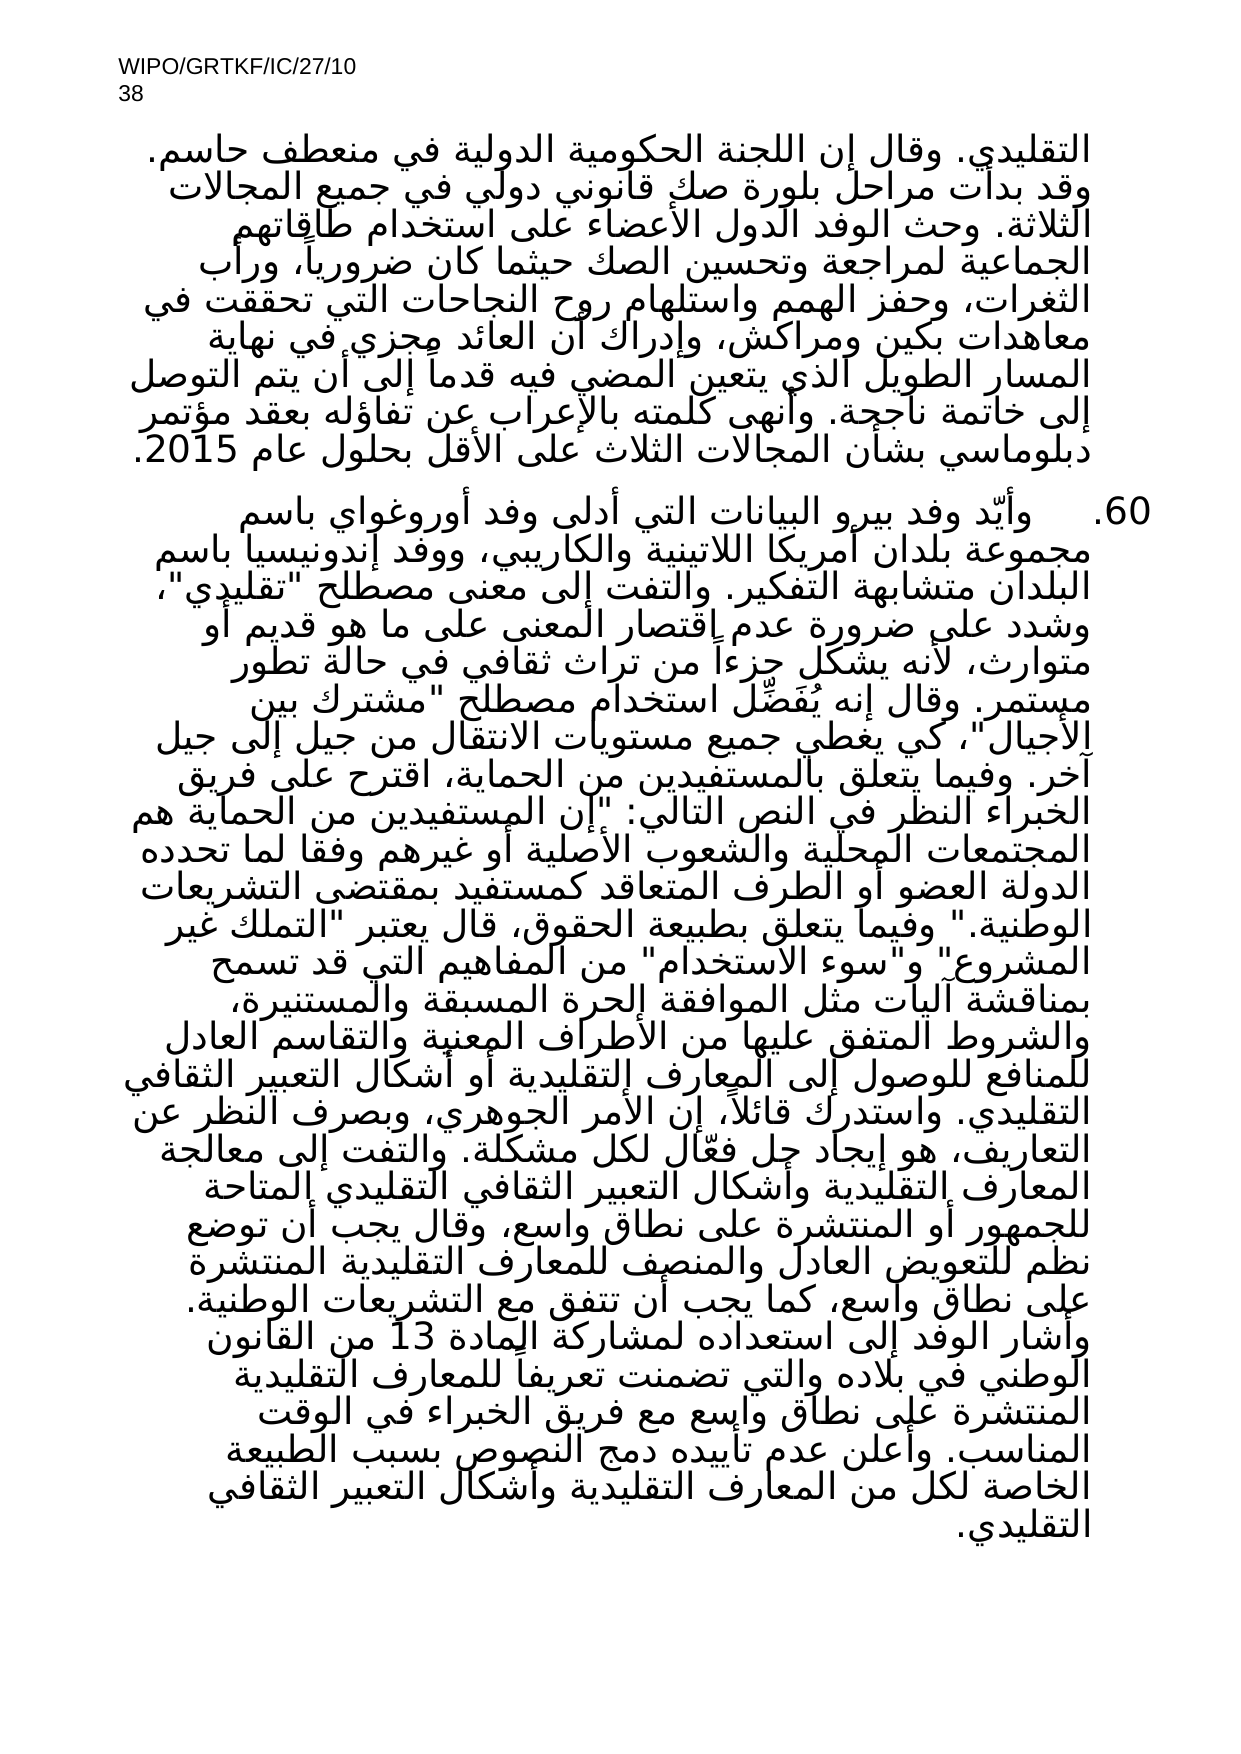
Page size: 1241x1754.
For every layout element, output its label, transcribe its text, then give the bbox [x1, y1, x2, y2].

text وأيّد وفد بيرو البيانات التي أدلى وفد أوروغواي باسم مجموعة بلدان أمريكا اللاتينية والكاريبي، ووفد إندونيسيا باسم البلدان متشابهة التفكير. والتفت إلى معنى مصطلح "تقليدي"، وشدد على ضرورة عدم اقتصار المعنى على ما هو قديم أو متوارث، لأنه يشكل جزءاً من تراث ثقافي في حالة تطور مستمر. وقال إنه يُفَضِّل استخدام مصطلح "مشترك بين الأجيال"، كي يغطي جميع مستويات الانتقال من جيل إلى جيل آخر. وفيما يتعلق بالمستفيدين من الحماية، اقترح على فريق الخبراء النظر في النص التالي: "إن المستفيدين من الحماية هم المجتمعات المحلية والشعوب الأصلية أو غيرهم وفقا لما تحدده الدولة العضو أو الطرف المتعاقد كمستفيد بمقتضى التشريعات الوطنية." وفيما يتعلق بطبيعة الحقوق، قال يعتبر "التملك غير المشروع" و"سوء الاستخدام" من المفاهيم التي قد تسمح بمناقشة آليات مثل الموافقة الحرة المسبقة والمستنيرة، والشروط المتفق عليها من الأطراف المعنية والتقاسم العادل للمنافع للوصول إلى المعارف التقليدية أو أشكال التعبير الثقافي التقليدي. واستدرك قائلاً، إن الأمر الجوهري، وبصرف النظر عن التعاريف، هو إيجاد حل فعّال لكل مشكلة. والتفت إلى معالجة المعارف التقليدية وأشكال التعبير الثقافي التقليدي المتاحة للجمهور أو المنتشرة على نطاق واسع، وقال يجب أن توضع نظم للتعويض العادل والمنصف للمعارف التقليدية المنتشرة على نطاق واسع، كما يجب أن تتفق مع التشريعات الوطنية. وأشار الوفد إلى استعداده لمشاركة المادة 13 من القانون الوطني في بلاده والتي تضمنت تعريفاً للمعارف التقليدية المنتشرة على نطاق واسع مع فريق الخبراء في الوقت المناسب. وأعلن عدم تأييده دمج النصوص بسبب الطبيعة الخاصة لكل من المعارف التقليدية وأشكال التعبير الثقافي التقليدي. [118, 495, 1092, 1545]
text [118, 132, 1092, 470]
